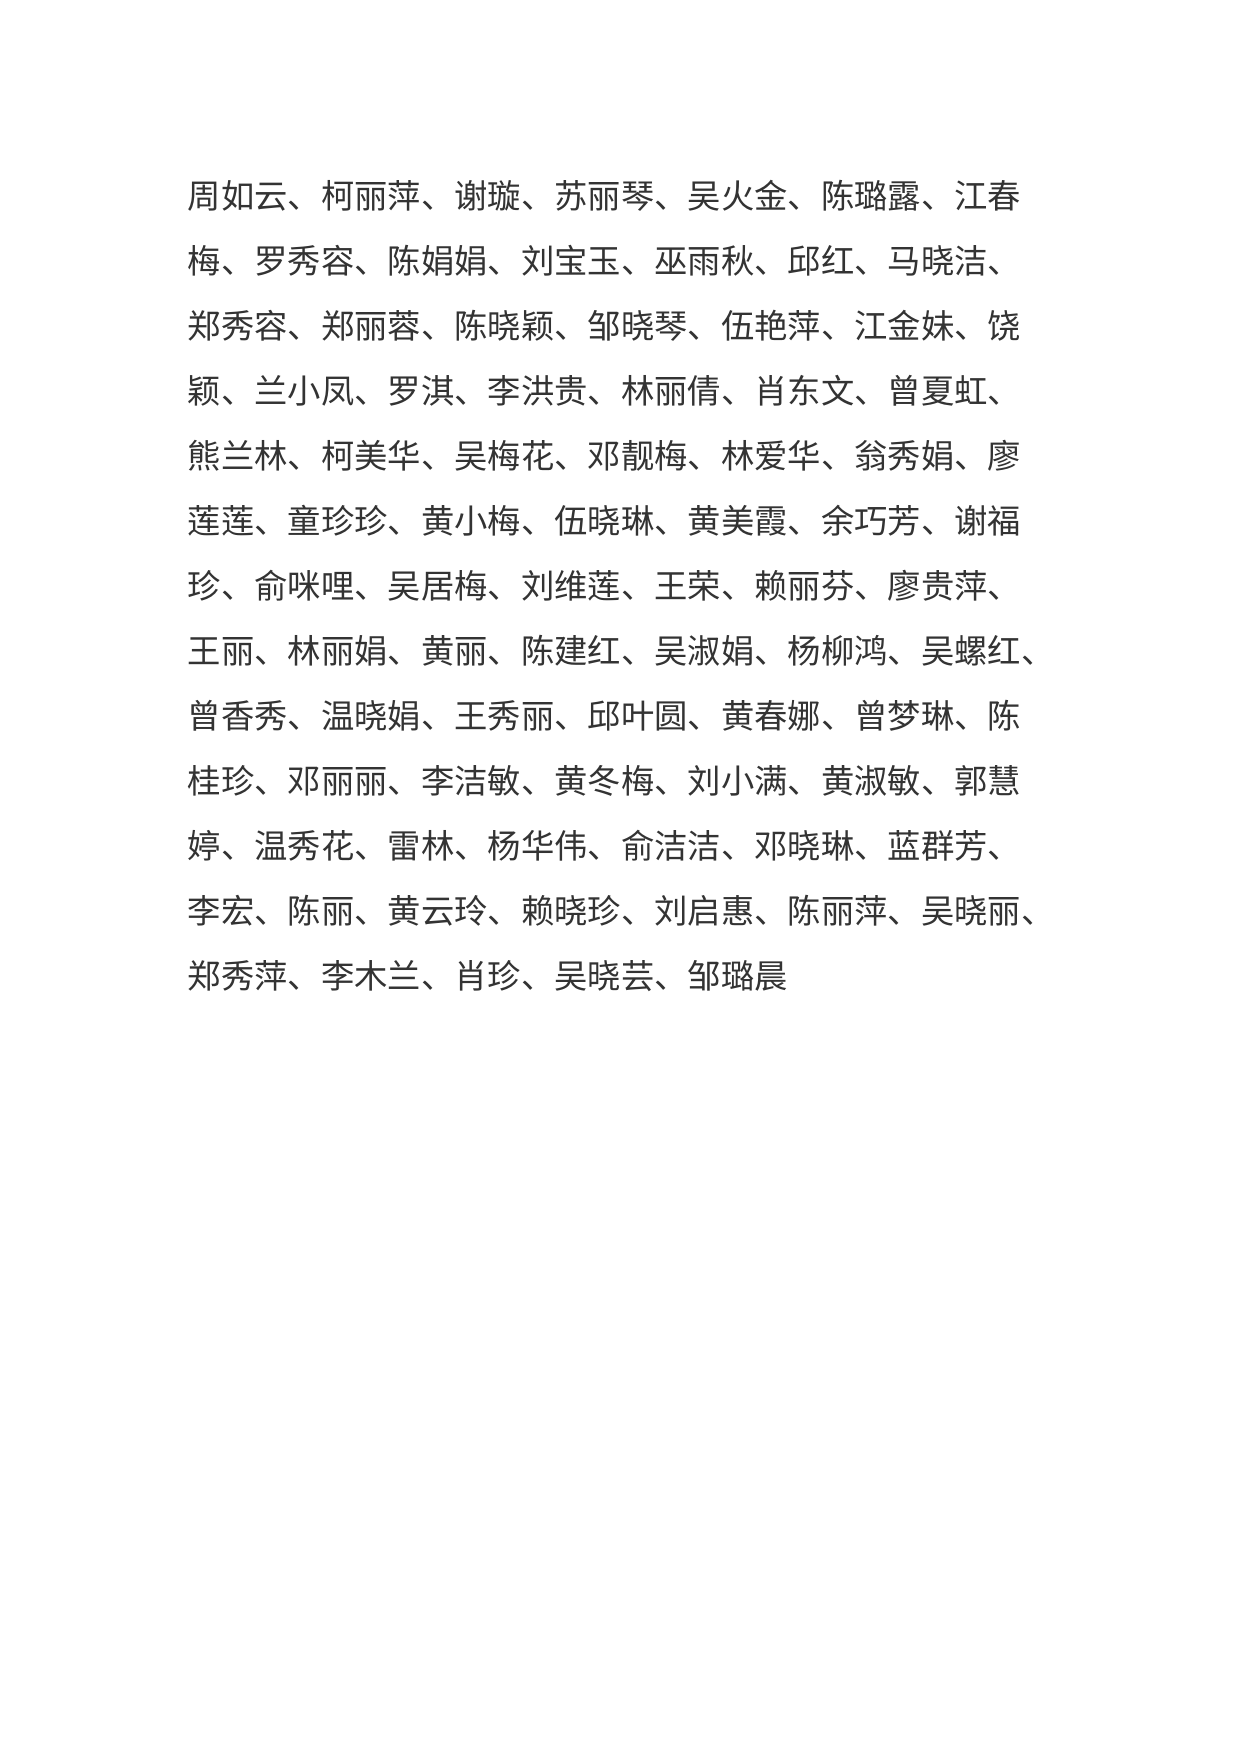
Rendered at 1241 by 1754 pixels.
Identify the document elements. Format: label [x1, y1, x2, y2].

text [187, 162, 1053, 1007]
